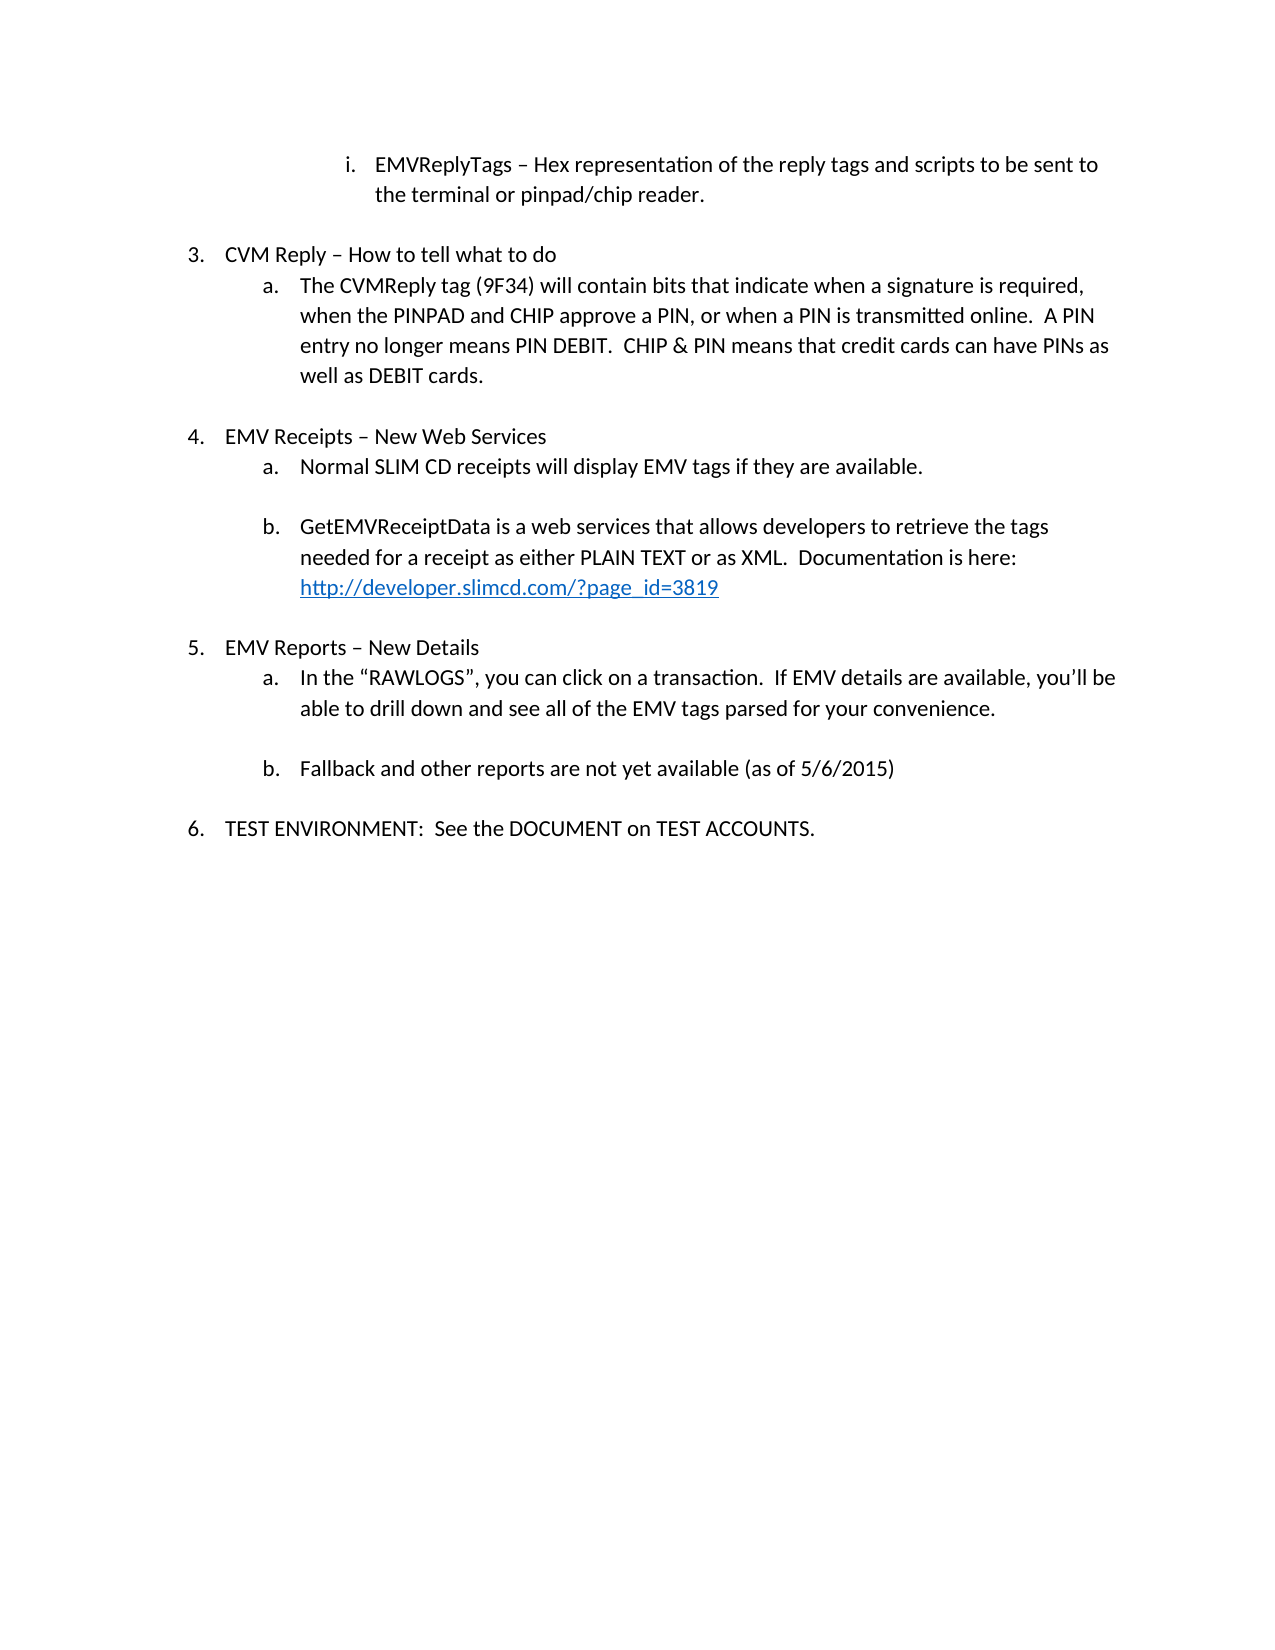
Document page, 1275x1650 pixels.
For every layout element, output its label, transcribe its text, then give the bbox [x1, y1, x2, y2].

list EMVReplyTags – Hex representation of the reply tags and scripts to be sent to the terminal or pinpad/chip reader. [356, 150, 1125, 208]
list In the “RAWLOGS”, you can click on a transaction. If EMV details are available, you’ll be able to drill down and see all of the EMV tags parsed for your convenience. [262, 663, 1125, 722]
list The CVMReply tag (9F34) will contain bits that indicate when a signature is required, when the PINPAD and CHIP approve a PIN, or when a PIN is transmitted online. A PIN entry no longer means PIN DEBIT. CHIP & PIN means that credit cards can have PINs as well as DEBIT cards. [262, 271, 1125, 389]
list EMV Reports – New Details [187, 633, 1125, 661]
list EMV Receipts – New Web Services [187, 422, 1125, 450]
list Normal SLIM CD receipts will display EMV tags if they are available. [262, 452, 1125, 480]
list Fallback and other reports are not yet available (as of 5/6/2015) [262, 754, 1125, 782]
list GetEMVReceiptData is a web services that allows developers to retrieve the tags needed for a receipt as either PLAIN TEXT or as XML. Documentation is here: http://developer.slimcd.com/?page_id=3819 [262, 512, 1125, 601]
list CVM Reply – How to tell what to do [187, 241, 1125, 269]
list TEST ENVIRONMENT: See the DOCUMENT on TEST ACCOUNTS. [187, 814, 1125, 843]
